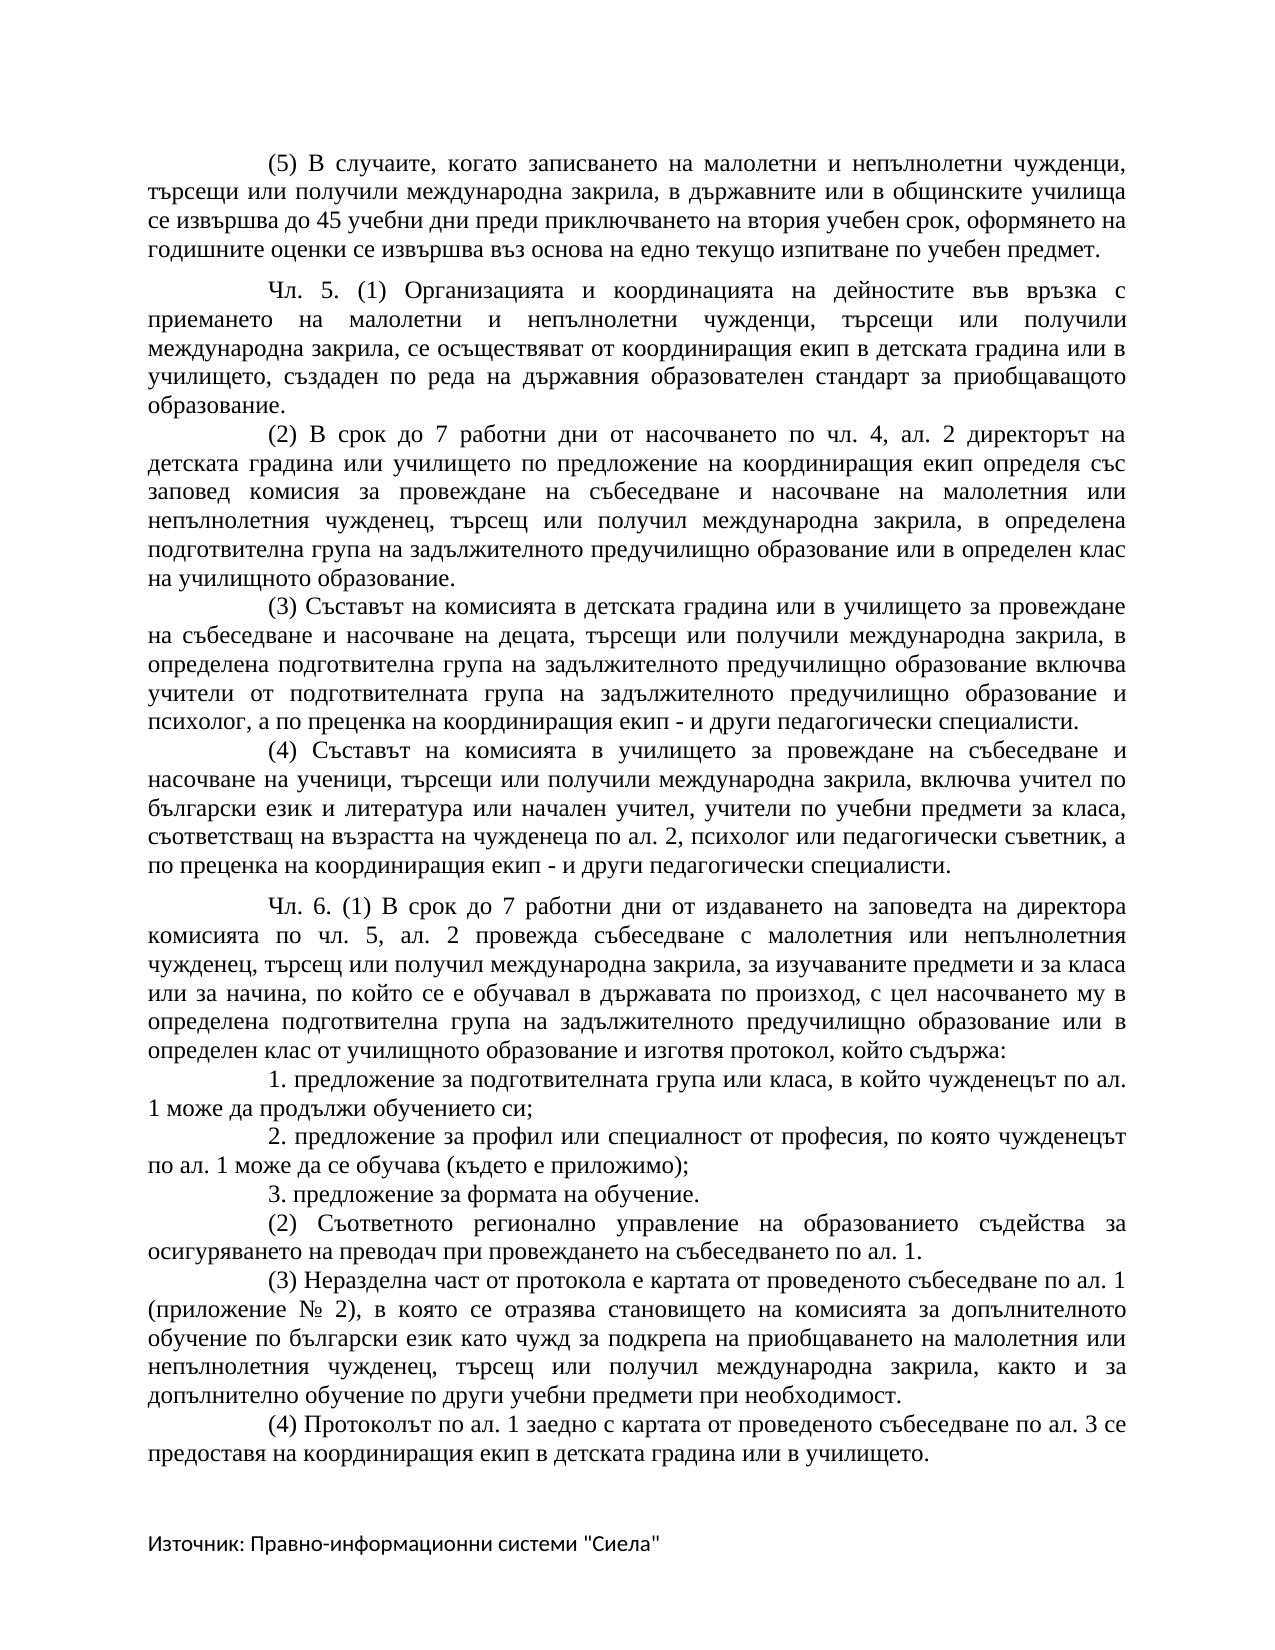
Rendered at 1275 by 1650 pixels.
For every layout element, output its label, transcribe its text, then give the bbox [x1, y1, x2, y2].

text Чл. 5. (1) Организацията и координацията на дейностите във връзка с приемането на малолетни и непълнолетни чужденци, търсещи или получили международна закрила, се осъществяват от координиращия екип в детската градина или в училището, създаден по реда на държавния образователен стандарт за приобщаващото образование. [148, 275, 1127, 419]
text Чл. 6. (1) В срок до 7 работни дни от издаването на заповедта на директора комисията по чл. 5, ал. 2 провежда събеседване с малолетния или непълнолетния чужденец, търсещ или получил международна закрила, за изучаваните предмети и за класа или за начина, по който се е обучавал в държавата по произход, с цел насочването му в определена подготвителна група на задължителното предучилищно образование или в определен клас от училищното образование и изготвя протокол, който съдържа: [148, 891, 1127, 1064]
text (2) В срок до 7 работни дни от насочването по чл. 4, ал. 2 директорът на детската градина или училището по предложение на координиращия екип определя със заповед комисия за провеждане на събеседване и насочване на малолетния или непълнолетния чужденец, търсещ или получил международна закрила, в определена подготвителна група на задължителното предучилищно образование или в определен клас на училищното образование. [148, 419, 1127, 591]
text (4) Протоколът по ал. 1 заедно с картата от проведеното събеседване по ал. 3 се предоставя на координиращия екип в детската градина или в училището. [148, 1409, 1127, 1466]
text (3) Неразделна част от протокола е картата от проведеното събеседване по ал. 1 (приложение № 2), в която се отразява становището на комисията за допълнителното обучение по български език като чужд за подкрепа на приобщаването на малолетния или непълнолетния чужденец, търсещ или получил международна закрила, както и за допълнително обучение по други учебни предмети при необходимост. [148, 1265, 1127, 1409]
text 3. предложение за формата на обучение. [148, 1179, 1127, 1208]
text (5) В случаите, когато записването на малолетни и непълнолетни чужденци, търсещи или получили международна закрила, в държавните или в общинските училища се извършва до 45 учебни дни преди приключването на втория учебен срок, оформянето на годишните оценки се извършва въз основа на едно текущо изпитване по учебен предмет. [148, 148, 1127, 263]
text (2) Съответното регионално управление на образованието съдейства за осигуряването на преводач при провеждането на събеседването по ал. 1. [148, 1208, 1127, 1265]
text (3) Съставът на комисията в детската градина или в училището за провеждане на събеседване и насочване на децата, търсещи или получили международна закрила, в определена подготвителна група на задължителното предучилищно образование включва учители от подготвителната група на задължителното предучилищно образование и психолог, а по преценка на координиращия екип - и други педагогически специалисти. [148, 591, 1127, 735]
text (4) Съставът на комисията в училището за провеждане на събеседване и насочване на ученици, търсещи или получили международна закрила, включва учител по български език и литература или начален учител, учители по учебни предмети за класа, съответстващ на възрастта на чужденеца по ал. 2, психолог или педагогически съветник, а по преценка на координиращия екип - и други педагогически специалисти. [148, 735, 1127, 879]
text 2. предложение за профил или специалност от професия, по която чужденецът по ал. 1 може да се обучава (където е приложимо); [148, 1121, 1127, 1179]
text 1. предложение за подготвителната група или класа, в който чужденецът по ал. 1 може да продължи обучението си; [148, 1064, 1127, 1121]
